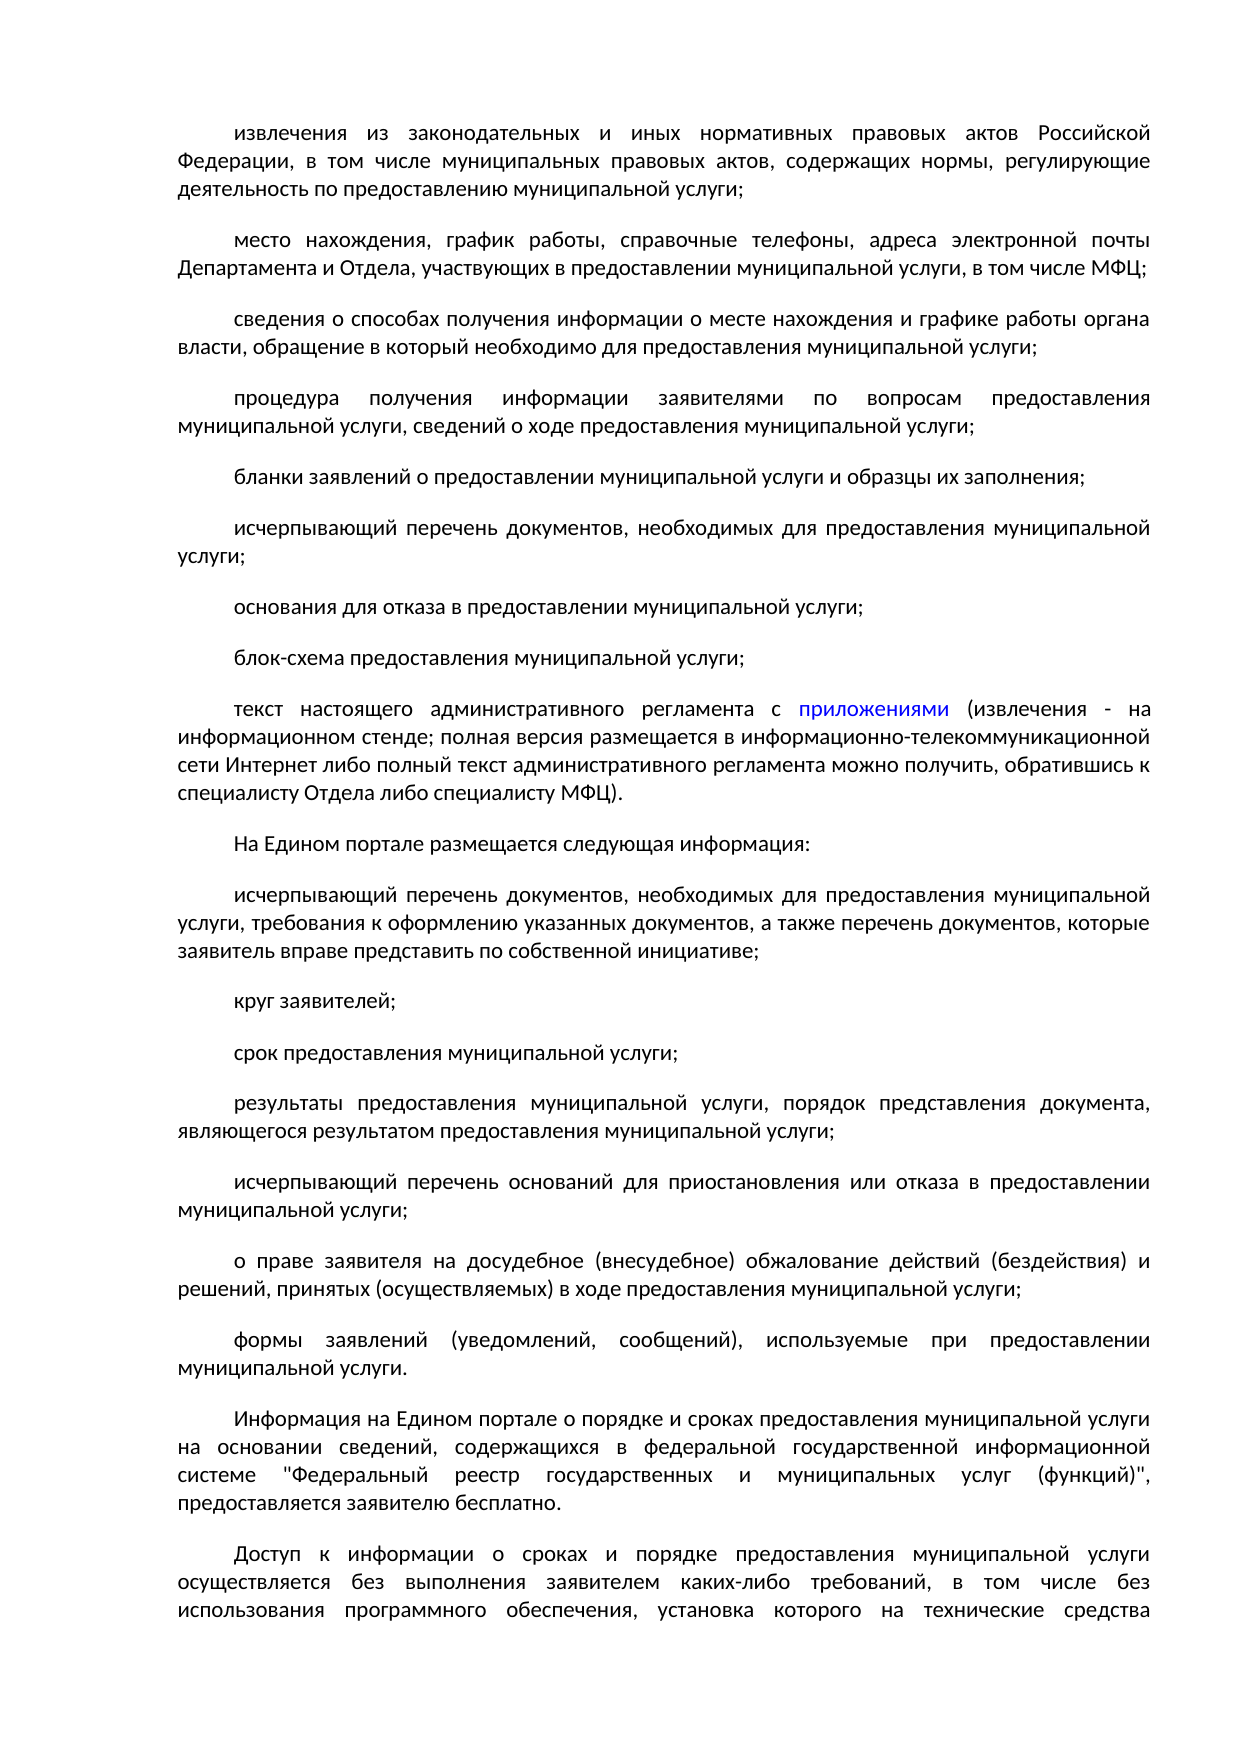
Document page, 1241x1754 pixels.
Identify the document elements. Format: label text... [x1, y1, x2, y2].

text Информация на Едином портале о порядке и сроках предоставления муниципальной услуги на основании сведений, содержащихся в федеральной государственной информационной системе "Федеральный реестр государственных и муниципальных услуг (функций)", предоставляется заявителю бесплатно. [177, 1404, 1152, 1516]
text извлечения из законодательных и иных нормативных правовых актов Российской Федерации, в том числе муниципальных правовых актов, содержащих нормы, регулирующие деятельность по предоставлению муниципальной услуги; [177, 118, 1152, 202]
text процедура получения информации заявителями по вопросам предоставления муниципальной услуги, сведений о ходе предоставления муниципальной услуги; [177, 383, 1152, 439]
text На Едином портале размещается следующая информация: [177, 829, 1152, 857]
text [177, 1539, 1152, 1623]
text основания для отказа в предоставлении муниципальной услуги; [177, 592, 1152, 620]
text место нахождения, график работы, справочные телефоны, адреса электронной почты Департамента и Отдела, участвующих в предоставлении муниципальной услуги, в том числе МФЦ; [177, 225, 1152, 281]
text круг заявителей; [177, 987, 1152, 1015]
text формы заявлений (уведомлений, сообщений), используемые при предоставлении муниципальной услуги. [177, 1325, 1152, 1381]
text текст настоящего административного регламента с приложениями (извлечения - на информационном стенде; полная версия размещается в информационно-телекоммуникационной сети Интернет либо полный текст административного регламента можно получить, обратившись к специалисту Отдела либо специалисту МФЦ). [177, 694, 1152, 806]
text сведения о способах получения информации о месте нахождения и графике работы органа власти, обращение в который необходимо для предоставления муниципальной услуги; [177, 304, 1152, 360]
text блок-схема предоставления муниципальной услуги; [177, 643, 1152, 671]
text исчерпывающий перечень документов, необходимых для предоставления муниципальной услуги; [177, 513, 1152, 569]
text бланки заявлений о предоставлении муниципальной услуги и образцы их заполнения; [177, 462, 1152, 490]
text срок предоставления муниципальной услуги; [177, 1038, 1152, 1066]
text исчерпывающий перечень оснований для приостановления или отказа в предоставлении муниципальной услуги; [177, 1167, 1152, 1223]
text о праве заявителя на досудебное (внесудебное) обжалование действий (бездействия) и решений, принятых (осуществляемых) в ходе предоставления муниципальной услуги; [177, 1246, 1152, 1302]
text результаты предоставления муниципальной услуги, порядок представления документа, являющегося результатом предоставления муниципальной услуги; [177, 1088, 1152, 1144]
text исчерпывающий перечень документов, необходимых для предоставления муниципальной услуги, требования к оформлению указанных документов, а также перечень документов, которые заявитель вправе представить по собственной инициативе; [177, 880, 1152, 964]
